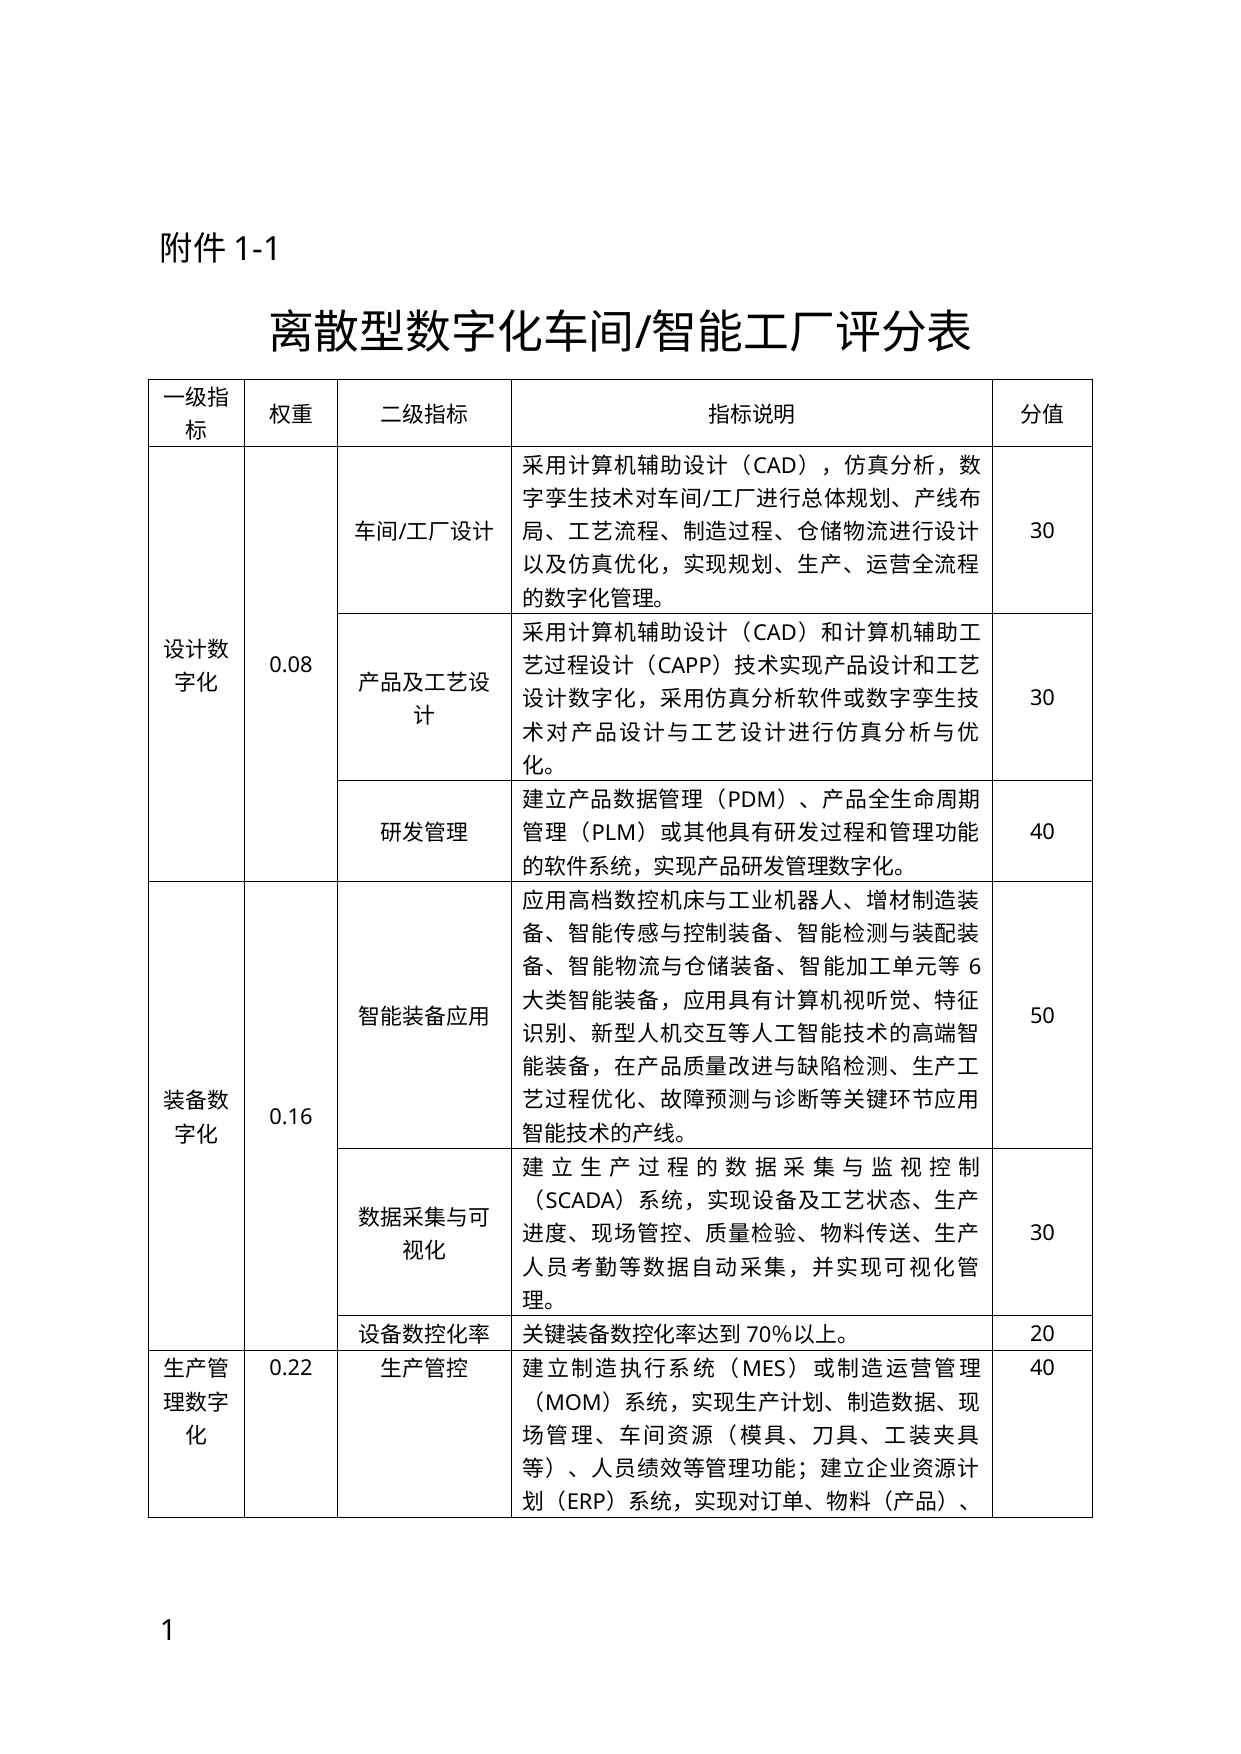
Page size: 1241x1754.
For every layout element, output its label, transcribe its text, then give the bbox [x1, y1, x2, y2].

table_cell 智能装备应用 [338, 882, 511, 1148]
table_header 权重 [245, 380, 337, 446]
table_cell 数据采集与可视化 [338, 1149, 511, 1315]
table_cell 研发管理 [338, 781, 511, 881]
table_cell 30 [993, 1149, 1092, 1315]
table_cell 0.16 [245, 882, 337, 1349]
table_cell 建立生产过程的数据采集与监视控制（SCADA）系统，实现设备及工艺状态、生产进度、现场管控、质量检验、物料传送、生产人员考勤等数据自动采集，并实现可视化管理。 [512, 1149, 992, 1315]
table_cell 0.22 [245, 1351, 337, 1517]
table_header 指标说明 [512, 380, 992, 446]
table_cell 车间/工厂设计 [338, 447, 511, 613]
text 附件1-1 [159, 212, 1081, 279]
table_cell 建立产品数据管理（PDM）、产品全生命周期管理（PLM）或其他具有研发过程和管理功能的软件系统，实现产品研发管理数字化。 [512, 781, 992, 881]
table_cell 40 [993, 1351, 1092, 1517]
table_header 一级指标 [149, 380, 244, 446]
table_cell 30 [993, 447, 1092, 613]
table_cell 50 [993, 882, 1092, 1148]
text 离散型数字化车间/智能工厂评分表 [159, 279, 1081, 378]
table_cell 生产管控 [338, 1351, 511, 1517]
table_cell 产品及工艺设计 [338, 614, 511, 780]
table_cell 采用计算机辅助设计（CAD）和计算机辅助工艺过程设计（CAPP）技术实现产品设计和工艺设计数字化，采用仿真分析软件或数字孪生技术对产品设计与工艺设计进行仿真分析与优化。 [512, 614, 992, 780]
table_header 二级指标 [338, 380, 511, 446]
table_cell 0.08 [245, 447, 337, 881]
table_cell 设备数控化率 [338, 1316, 511, 1349]
table_cell 20 [993, 1316, 1092, 1349]
table_cell 应用高档数控机床与工业机器人、增材制造装备、智能传感与控制装备、智能检测与装配装备、智能物流与仓储装备、智能加工单元等 6 大类智能装备，应用具有计算机视听觉、特征识别、新型人机交互等人工智能技术的高端智能装备，在产品质量改进与缺陷检测、生产工艺过程优化、故障预测与诊断等关键环节应用智能技术的产线。 [512, 882, 992, 1148]
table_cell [512, 1351, 992, 1517]
table_cell 生产管理数字化 [149, 1351, 244, 1517]
table_cell 采用计算机辅助设计（CAD），仿真分析，数字孪生技术对车间/工厂进行总体规划、产线布局、工艺流程、制造过程、仓储物流进行设计以及仿真优化，实现规划、生产、运营全流程的数字化管理。 [512, 447, 992, 613]
table_cell 设计数字化 [149, 447, 244, 881]
table_cell 关键装备数控化率达到 70％以上。 [512, 1316, 992, 1349]
table_cell 30 [993, 614, 1092, 780]
table_header 分值 [993, 380, 1092, 446]
table_cell 装备数字化 [149, 882, 244, 1349]
table_cell 40 [993, 781, 1092, 881]
